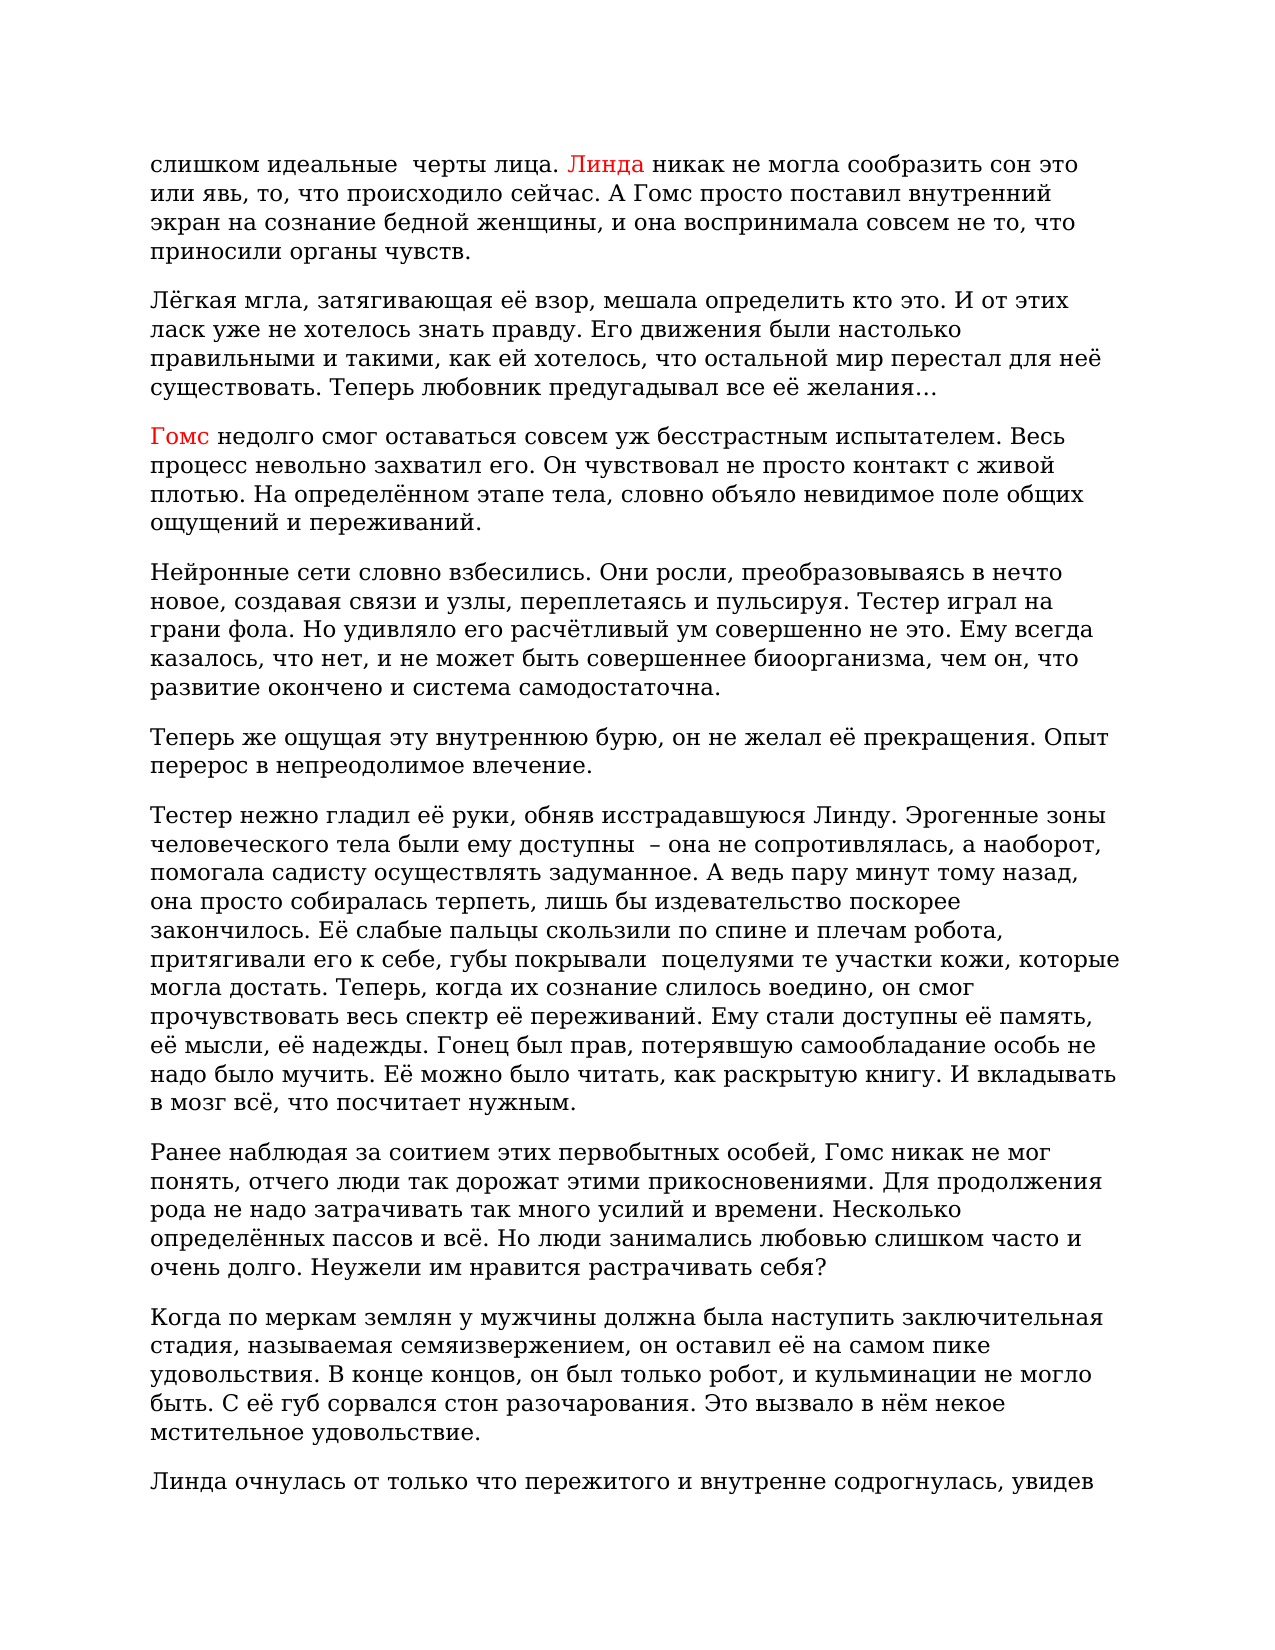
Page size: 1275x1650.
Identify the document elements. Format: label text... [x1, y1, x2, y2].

text Когда по меркам землян у мужчины должна была наступить заключительная стадия, называемая семяизвержением, он оставил её на самом пике удовольствия. В конце концов, он был только робот, и кульминации не могло быть. С её губ сорвался стон разочарования. Это вызвало в нём некое мстительное удовольствие. [150, 1302, 1125, 1446]
text Ранее наблюдая за соитием этих первобытных особей, Гомс никак не мог понять, отчего люди так дорожат этими прикосновениями. Для продолжения рода не надо затрачивать так много усилий и времени. Несколько определённых пассов и всё. Но люди занимались любовью слишком часто и очень долго. Неужели им нравится растрачивать себя? [150, 1137, 1125, 1281]
text Теперь же ощущая эту внутреннюю бурю, он не желал её прекращения. Опыт перерос в непреодолимое влечение. [150, 722, 1125, 779]
text Нейронные сети словно взбесились. Они росли, преобразовываясь в нечто новое, создавая связи и узлы, переплетаясь и пульсируя. Тестер играл на грани фола. Но удивляло его расчётливый ум совершенно не это. Ему всегда казалось, что нет, и не может быть совершеннее биоорганизма, чем он, что развитие окончено и система самодостаточна. [150, 557, 1125, 701]
text Тестер нежно гладил её руки, обняв исстрадавшуюся Линду. Эрогенные зоны человеческого тела были ему доступны – она не сопротивлялась, а наоборот, помогала садисту осуществлять задуманное. А ведь пару минут тому назад, она просто собиралась терпеть, лишь бы издевательство поскорее закончилось. Её слабые пальцы скользили по спине и плечам робота, притягивали его к себе, губы покрывали поцелуями те участки кожи, которые могла достать. Теперь, когда их сознание слилось воедино, он смог прочувствовать весь спектр её переживаний. Ему стали доступны её память, её мысли, её надежды. Гонец был прав, потерявшую самообладание особь не надо было мучить. Её можно было читать, как раскрытую книгу. И вкладывать в мозг всё, что посчитает нужным. [150, 800, 1125, 1117]
text Гомс недолго смог оставаться совсем уж бесстрастным испытателем. Весь процесс невольно захватил его. Он чувствовал не просто контакт с живой плотью. На определённом этапе тела, словно объяло невидимое поле общих ощущений и переживаний. [150, 422, 1125, 537]
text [150, 150, 1125, 265]
text Лёгкая мгла, затягивающая её взор, мешала определить кто это. И от этих ласк уже не хотелось знать правду. Его движения были настолько правильными и такими, как ей хотелось, что остальной мир перестал для неё существовать. Теперь любовник предугадывал все её желания… [150, 286, 1125, 401]
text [150, 1467, 1125, 1495]
